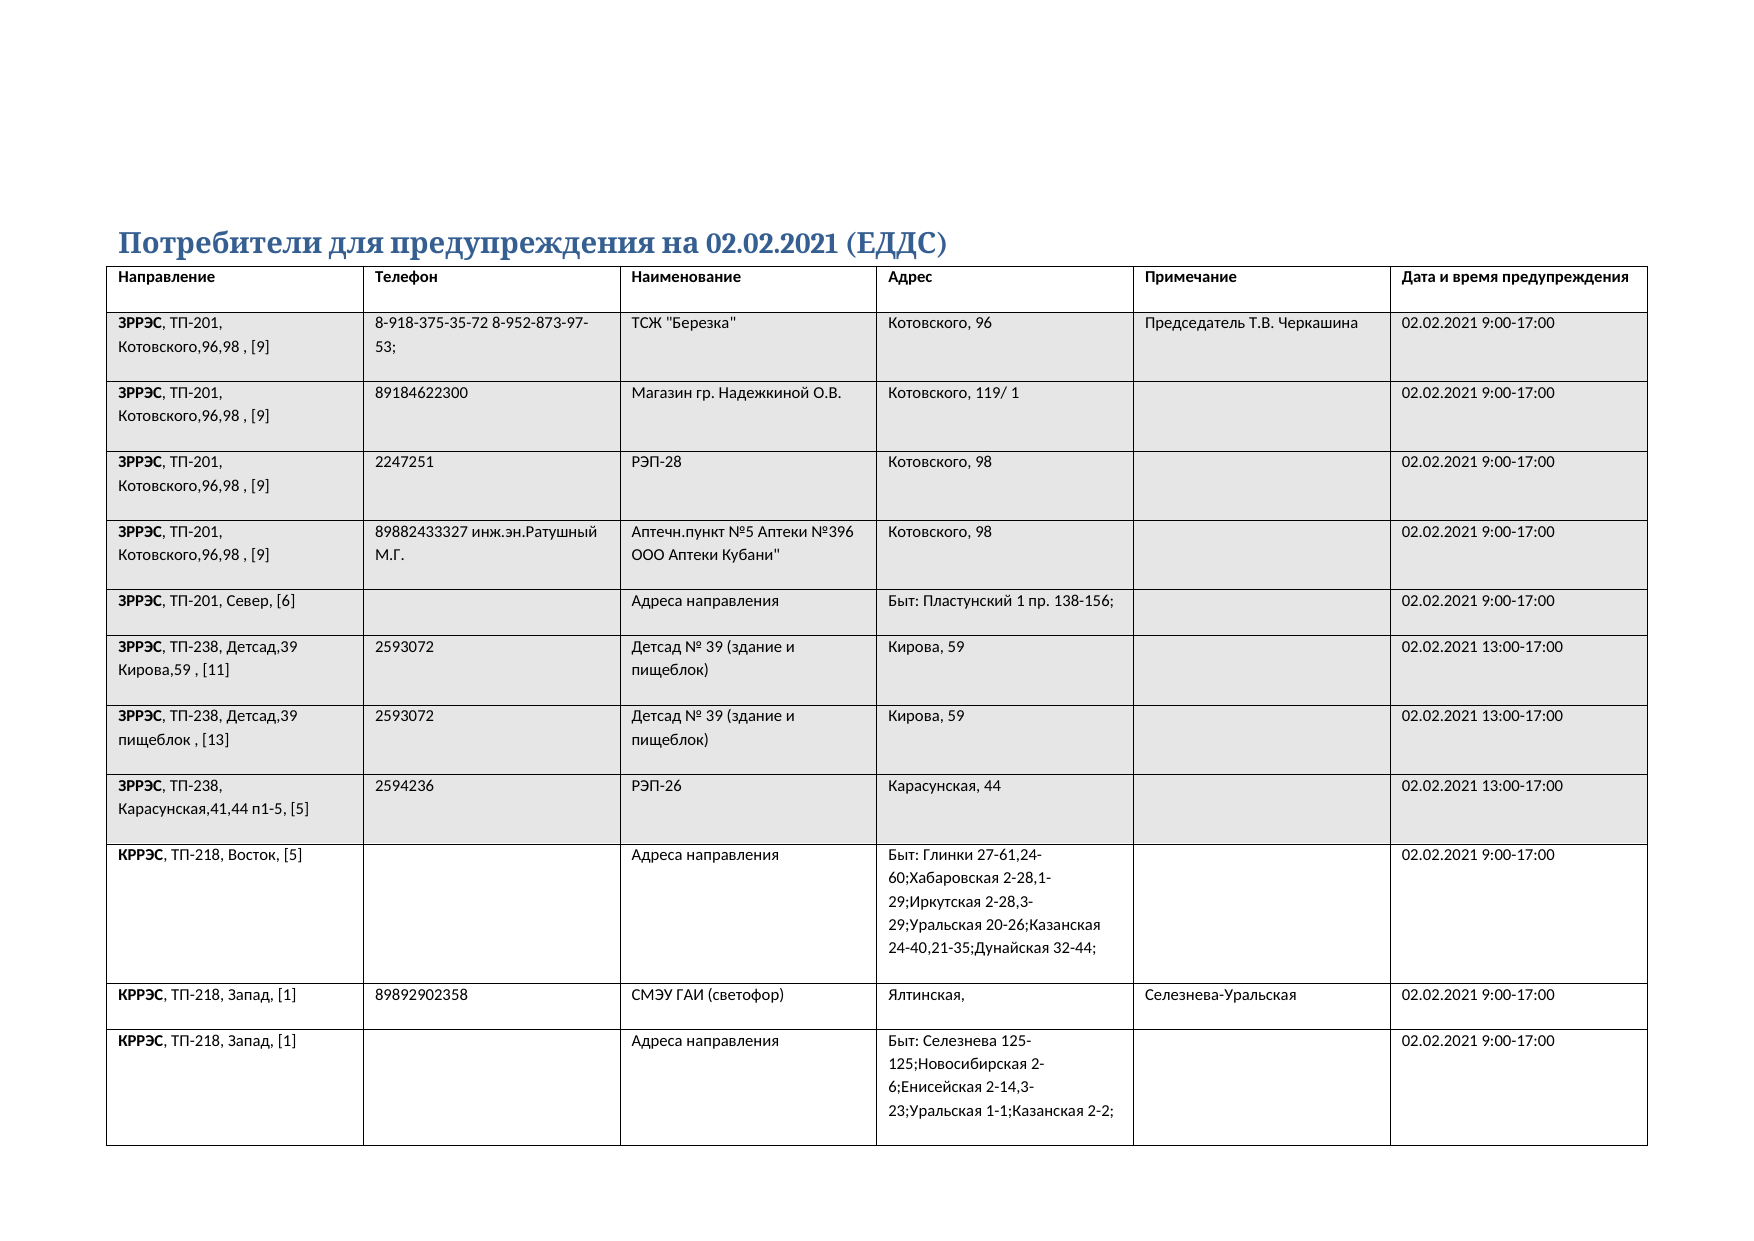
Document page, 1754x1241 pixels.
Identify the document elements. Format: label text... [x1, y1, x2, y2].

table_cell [1391, 1030, 1647, 1145]
table_cell 2593072 [364, 636, 620, 705]
table_cell Адреса направления [621, 590, 876, 635]
table_cell [364, 1030, 620, 1145]
table_cell [1134, 636, 1390, 705]
table_cell ЗРРЭС, ТП-238, Карасунская,41,44 п1-5, [5] [107, 775, 363, 843]
table_cell Кирова, 59 [877, 706, 1133, 774]
table_cell 2593072 [364, 706, 620, 774]
table_cell КРРЭС, ТП-218, Восток, [5] [107, 845, 363, 983]
table_cell 02.02.2021 9:00-17:00 [1391, 590, 1647, 635]
table_cell 02.02.2021 9:00-17:00 [1391, 845, 1647, 983]
table_cell Карасунская, 44 [877, 775, 1133, 843]
table_cell 02.02.2021 13:00-17:00 [1391, 775, 1647, 843]
table_cell Быт: Пластунский 1 пр. 138-156; [877, 590, 1133, 635]
table_cell 2247251 [364, 452, 620, 520]
table_cell ЗРРЭС, ТП-201, Котовского,96,98 , [9] [107, 521, 363, 589]
table_cell 02.02.2021 13:00-17:00 [1391, 636, 1647, 705]
subtitle Потребители для предупреждения на 02.02.2021 (ЕДДС) [118, 227, 1636, 261]
table_cell [1134, 382, 1390, 451]
table_header Адрес [877, 267, 1133, 312]
table_cell Магазин гр. Надежкиной О.В. [621, 382, 876, 451]
table_cell [1134, 706, 1390, 774]
table_cell 02.02.2021 9:00-17:00 [1391, 521, 1647, 589]
table_cell ЗРРЭС, ТП-201, Котовского,96,98 , [9] [107, 382, 363, 451]
table_cell Селезнева-Уральская [1134, 984, 1390, 1029]
table_cell ЗРРЭС, ТП-201, Котовского,96,98 , [9] [107, 313, 363, 381]
table_cell [1134, 452, 1390, 520]
table_header Направление [107, 267, 363, 312]
table_cell Детсад № 39 (здание и пищеблок) [621, 636, 876, 705]
table_cell Аптечн.пункт №5 Аптеки №396 ООО Аптеки Кубани" [621, 521, 876, 589]
table_cell 89184622300 [364, 382, 620, 451]
table_cell ТСЖ "Березка" [621, 313, 876, 381]
table_cell 02.02.2021 9:00-17:00 [1391, 452, 1647, 520]
table_cell 2594236 [364, 775, 620, 843]
table_cell Котовского, 98 [877, 521, 1133, 589]
table_cell 02.02.2021 9:00-17:00 [1391, 313, 1647, 381]
table_cell Детсад № 39 (здание и пищеблок) [621, 706, 876, 774]
table_cell ЗРРЭС, ТП-201, Север, [6] [107, 590, 363, 635]
table_cell Быт: Глинки 27-61,24-60;Хабаровская 2-28,1-29;Иркутская 2-28,3-29;Уральская 20-26;Казанская 24-40,21-35;Дунайская 32-44; [877, 845, 1133, 983]
table_cell Ялтинская, [877, 984, 1133, 1029]
table_cell [1134, 521, 1390, 589]
table_cell Адреса направления [621, 845, 876, 983]
table_cell [1134, 845, 1390, 983]
table_header Наименование [621, 267, 876, 312]
table_header Примечание [1134, 267, 1390, 312]
table_cell Котовского, 119/ 1 [877, 382, 1133, 451]
table_cell РЭП-28 [621, 452, 876, 520]
table_cell [1134, 775, 1390, 843]
table_header Телефон [364, 267, 620, 312]
table_cell РЭП-26 [621, 775, 876, 843]
table_cell Кирова, 59 [877, 636, 1133, 705]
table_cell СМЭУ ГАИ (светофор) [621, 984, 876, 1029]
table_cell Котовского, 96 [877, 313, 1133, 381]
table_cell ЗРРЭС, ТП-238, Детсад,39 Кирова,59 , [11] [107, 636, 363, 705]
table_cell КРРЭС, ТП-218, Запад, [1] [107, 984, 363, 1029]
table_cell 02.02.2021 9:00-17:00 [1391, 382, 1647, 451]
table_cell 8-918-375-35-72 8-952-873-97-53; [364, 313, 620, 381]
table_cell 02.02.2021 13:00-17:00 [1391, 706, 1647, 774]
table_cell [1134, 1030, 1390, 1145]
table_cell 89882433327 инж.эн.Ратушный М.Г. [364, 521, 620, 589]
table_cell ЗРРЭС, ТП-201, Котовского,96,98 , [9] [107, 452, 363, 520]
table_cell Председатель Т.В. Черкашина [1134, 313, 1390, 381]
table_cell [364, 590, 620, 635]
table_cell 89892902358 [364, 984, 620, 1029]
table_header Дата и время предупреждения [1391, 267, 1647, 312]
table_cell [1134, 590, 1390, 635]
table_cell 02.02.2021 9:00-17:00 [1391, 984, 1647, 1029]
table_cell Адреса направления [621, 1030, 876, 1145]
table_cell [364, 845, 620, 983]
table_cell ЗРРЭС, ТП-238, Детсад,39 пищеблок , [13] [107, 706, 363, 774]
table_cell Быт: Селезнева 125-125;Новосибирская 2-6;Енисейская 2-14,3-23;Уральская 1-1;Казанская 2-2; [877, 1030, 1133, 1145]
table_cell Котовского, 98 [877, 452, 1133, 520]
table_cell КРРЭС, ТП-218, Запад, [1] [107, 1030, 363, 1145]
